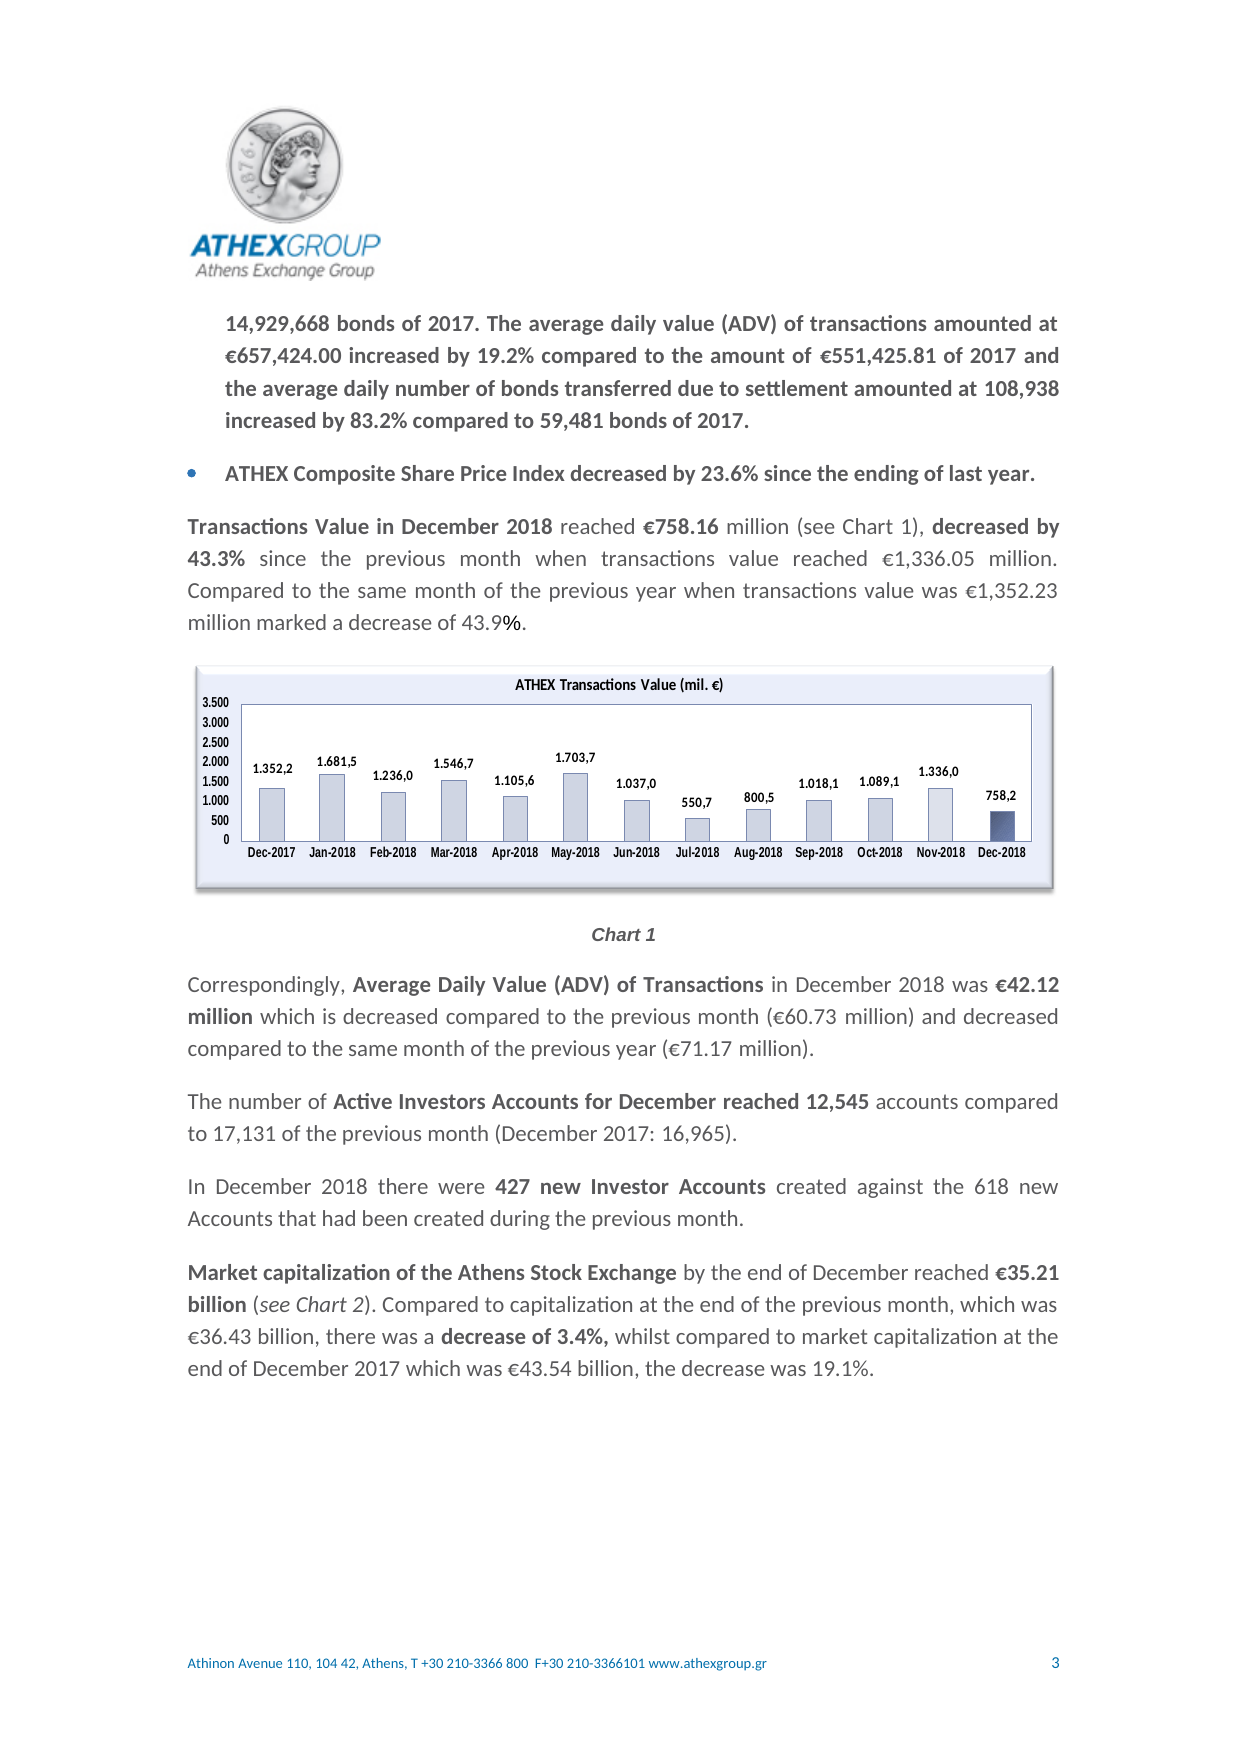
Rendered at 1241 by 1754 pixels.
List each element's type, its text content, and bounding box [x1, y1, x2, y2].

text In December 2018 there were 427 new Investor Accounts created against the 618 new Accounts that had been created during the previous month. [187, 1172, 1059, 1233]
picture [187, 103, 384, 281]
text Chart 1 [187, 924, 1059, 946]
text Correspondingly, Average Daily Value (ADV) of Transactions in December 2018 was €42.12 million which is decreased compared to the previous month (€60.73 million) and decreased compared to the same month of the previous year (€71.17 million). [187, 970, 1059, 1062]
text Market capitalization of the Athens Stock Exchange by the end of December reached €35.21 billion (see Chart 2). Compared to capitalization at the end of the previous month, which was €36.43 billion, there was a decrease of 3.4%, whilst compared to market capitalization at the end of December 2017 which was €43.54 billion, the decrease was 19.1%. [187, 1258, 1059, 1382]
list ATHEX Composite Share Price Index decreased by 23.6% since the ending of last year. [187, 459, 1059, 487]
text The number of Active Investors Accounts for December reached 12,545 accounts compared to 17,131 of the previous month (December 2017: 16,965). [187, 1087, 1059, 1147]
text Transactions Value in December 2018 reached €758.16 million (see Chart 1), decreased by 43.3% since the previous month when transactions value reached €1,336.05 million. Compared to the same month of the previous year when transactions value was €1,352.23 million marked a decrease of 43.9%. [187, 512, 1059, 637]
